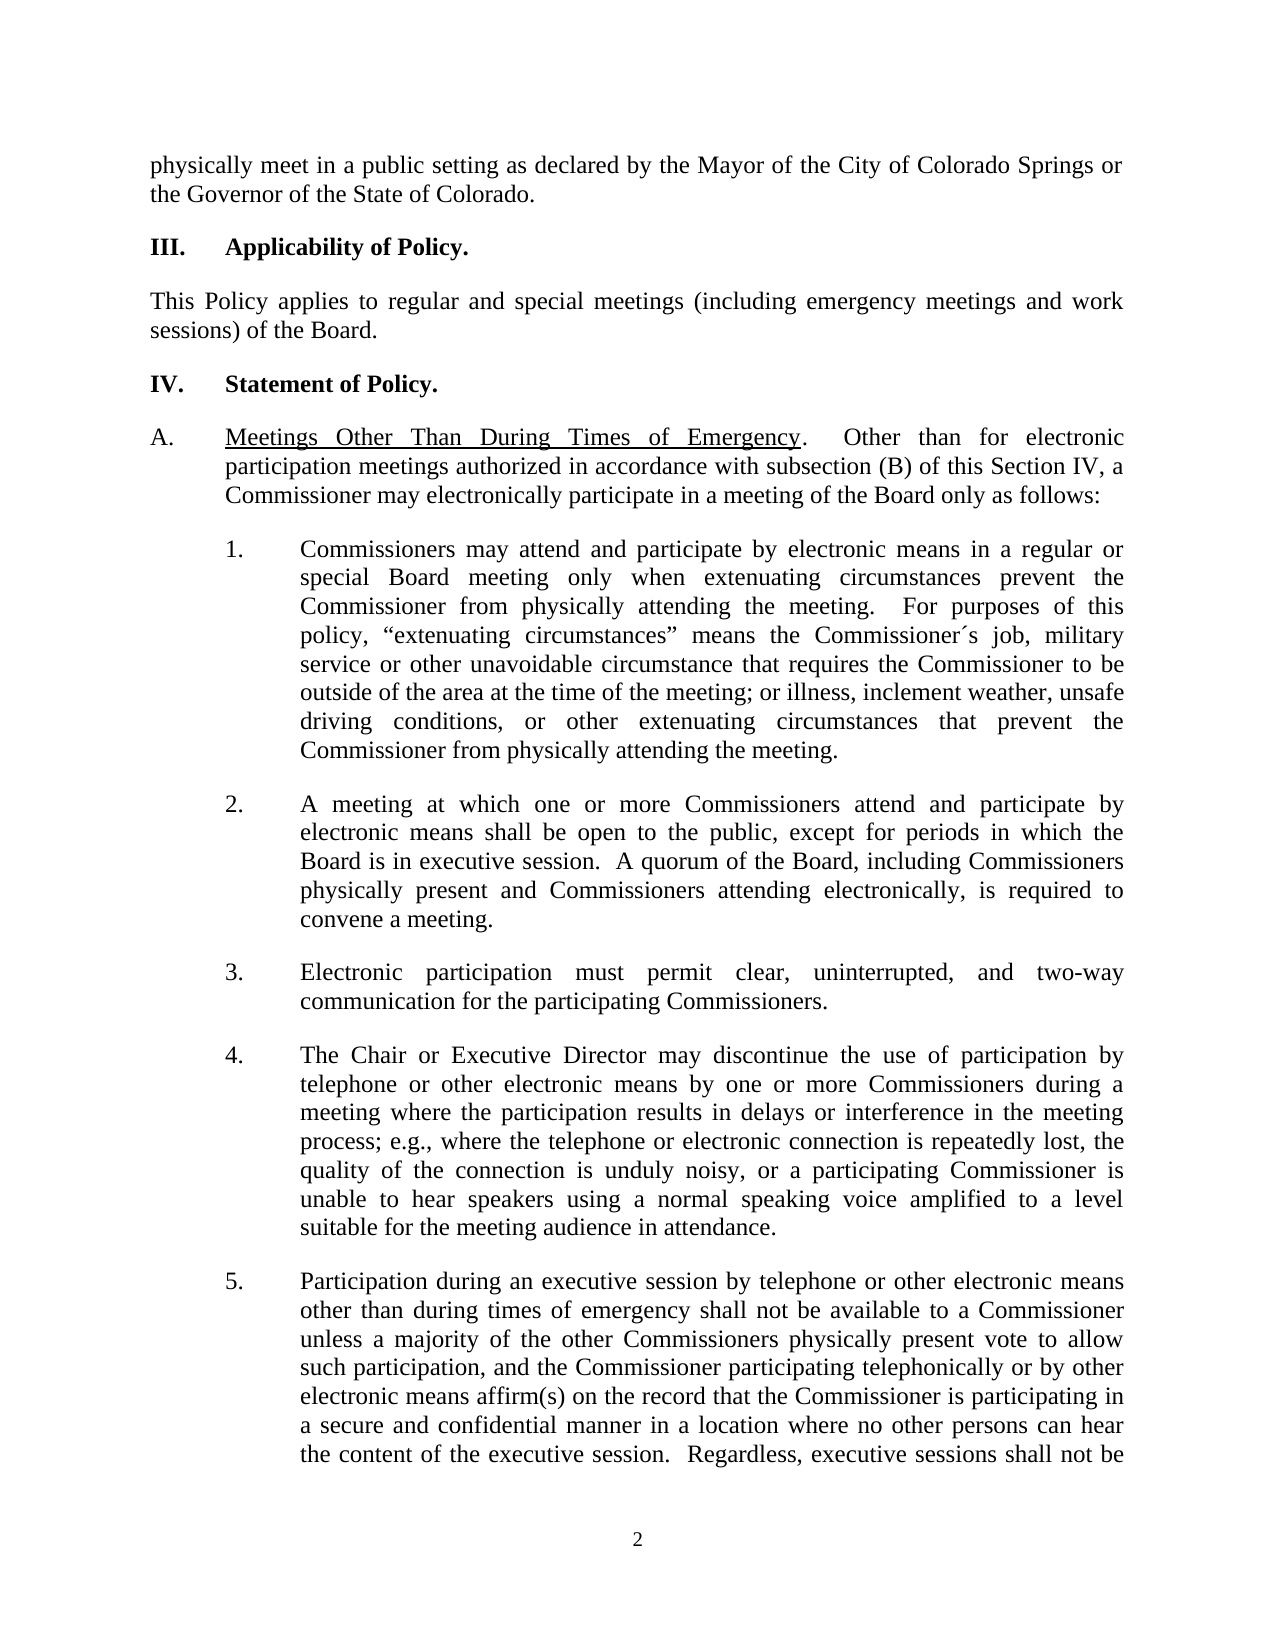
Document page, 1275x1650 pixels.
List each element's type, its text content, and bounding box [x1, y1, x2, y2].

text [150, 150, 1125, 207]
subtitle Meetings Other Than During Times of Emergency. Other than for electronic participation meetings authorized in accordance with subsection (B) of this Section IV, a Commissioner may electronically participate in a meeting of the Board only as follows: [150, 422, 1125, 509]
subtitle Electronic participation must permit clear, uninterrupted, and two-way communication for the participating Commissioners. [225, 957, 1125, 1015]
subtitle The Chair or Executive Director may discontinue the use of participation by telephone or other electronic means by one or more Commissioners during a meeting where the participation results in delays or interference in the meeting process; e.g., where the telephone or electronic connection is repeatedly lost, the quality of the connection is unduly noisy, or a participating Commissioner is unable to hear speakers using a normal speaking voice amplified to a level suitable for the meeting audience in attendance. [225, 1040, 1125, 1241]
subtitle Applicability of Policy. [150, 232, 1125, 261]
subtitle Statement of Policy. [150, 369, 1125, 397]
text This Policy applies to regular and special meetings (including emergency meetings and work sessions) of the Board. [150, 286, 1125, 344]
subtitle Commissioners may attend and participate by electronic means in a regular or special Board meeting only when extenuating circumstances prevent the Commissioner from physically attending the meeting. For purposes of this policy, “extenuating circumstances” means the Commissioner´s job, military service or other unavoidable circumstance that requires the Commissioner to be outside of the area at the time of the meeting; or illness, inclement weather, unsafe driving conditions, or other extenuating circumstances that prevent the Commissioner from physically attending the meeting. [225, 534, 1125, 764]
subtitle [225, 1266, 1125, 1467]
subtitle A meeting at which one or more Commissioners attend and participate by electronic means shall be open to the public, except for periods in which the Board is in executive session. A quorum of the Board, including Commissioners physically present and Commissioners attending electronically, is required to convene a meeting. [225, 789, 1125, 932]
